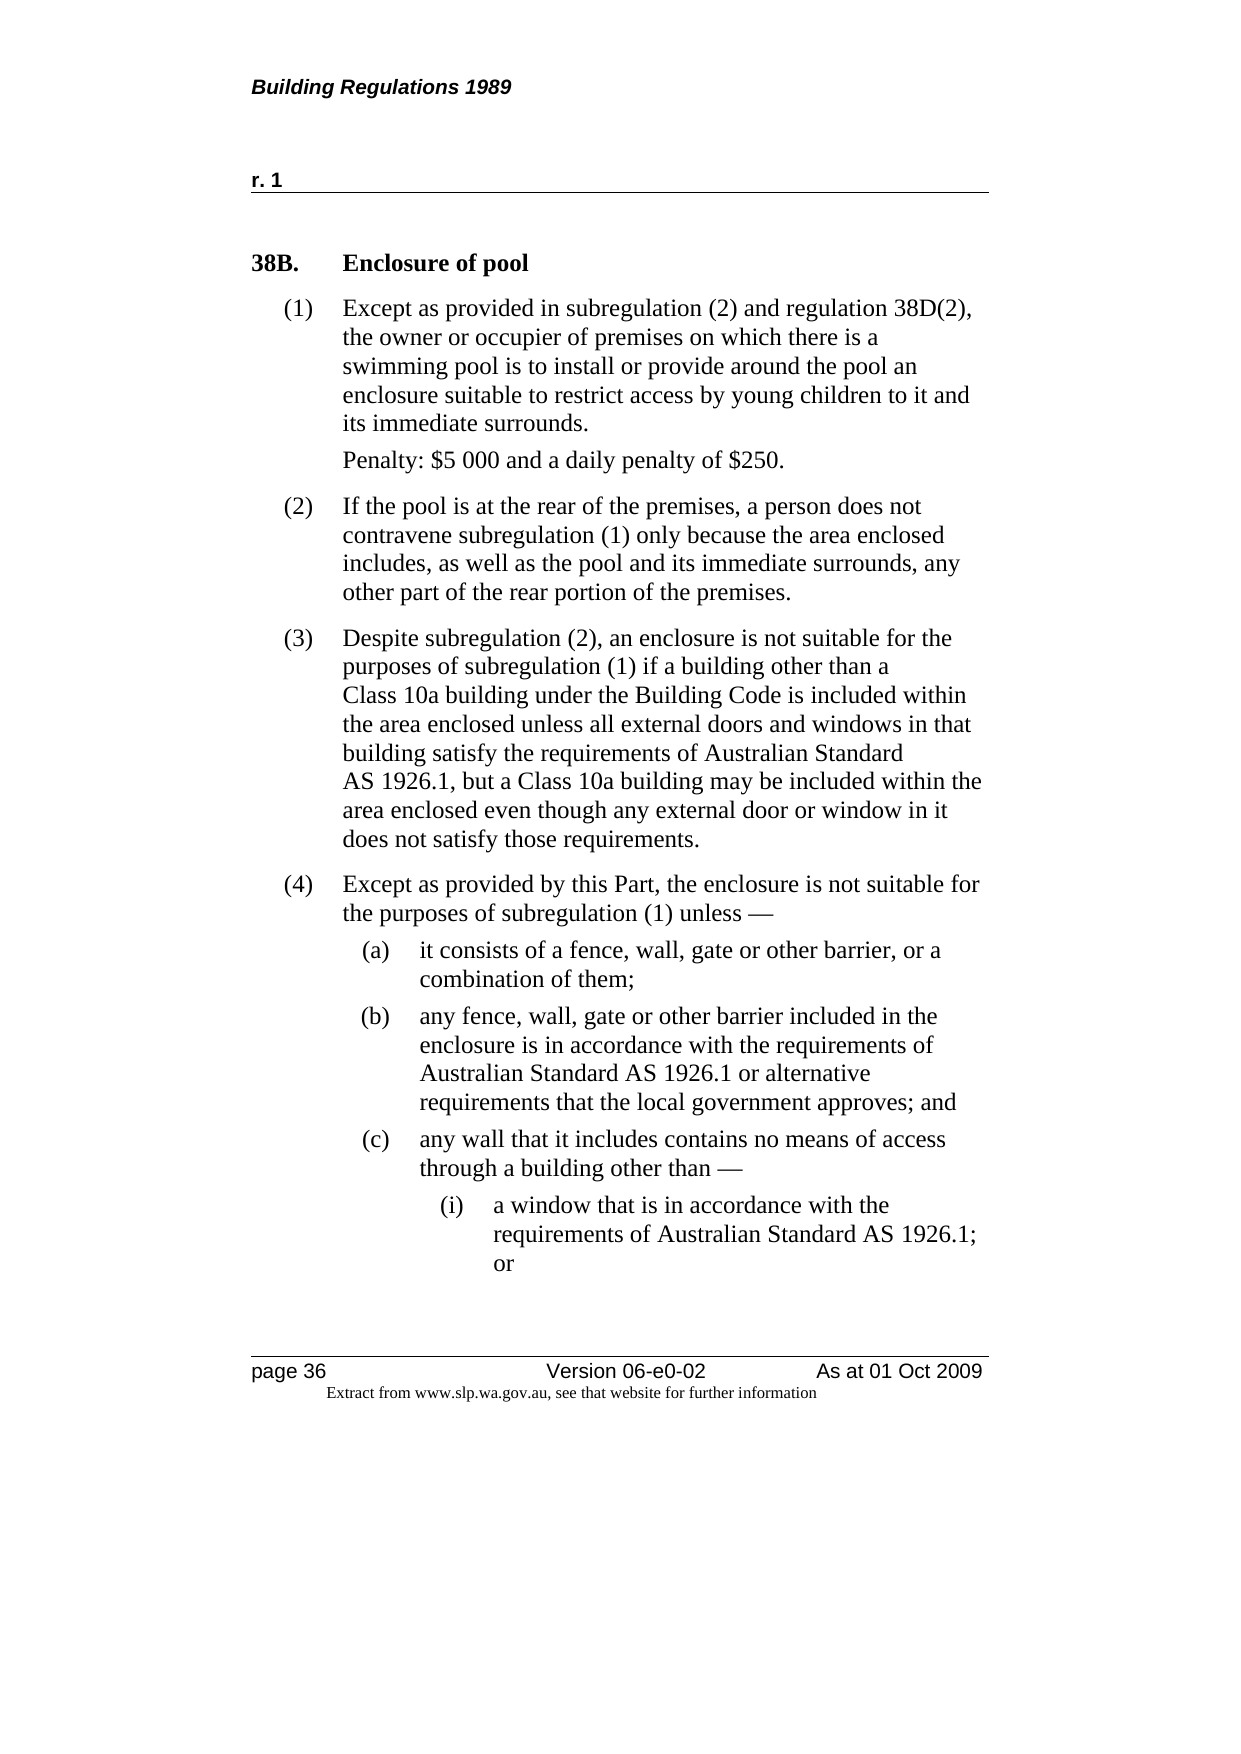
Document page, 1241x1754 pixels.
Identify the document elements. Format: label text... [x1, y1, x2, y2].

text (4) Except as provided by this Part, the enclosure is not suitable for the purposes of subregulation (1) unless — [251, 869, 989, 927]
text (a) it consists of a fence, wall, gate or other barrier, or a combination of them; [251, 935, 989, 993]
text (b) any fence, wall, gate or other barrier included in the enclosure is in accordance with the requirements of Australian Standard AS 1926.1 or alternative requirements that the local government approves; and [251, 1001, 989, 1116]
text (2) If the pool is at the rear of the premises, a person does not contravene subregulation (1) only because the area enclosed includes, as well as the pool and its immediate surrounds, any other part of the rear portion of the premises. [251, 491, 989, 606]
subtitle 38B. Enclosure of pool [251, 248, 989, 277]
text (i) a window that is in accordance with the requirements of Australian Standard AS 1926.1; or [251, 1190, 989, 1276]
text (1) Except as provided in subregulation (2) and regulation 38D(2), the owner or occupier of premises on which there is a swimming pool is to install or provide around the pool an enclosure suitable to restrict access by young children to it and its immediate surrounds. [251, 293, 989, 437]
text (3) Despite subregulation (2), an enclosure is not suitable for the purposes of subregulation (1) if a building other than a Class 10a building under the Building Code is included within the area enclosed unless all external doors and windows in that building satisfy the requirements of Australian Standard AS 1926.1, but a Class 10a building may be included within the area enclosed even though any external door or window in it does not satisfy those requirements. [251, 623, 989, 853]
text Penalty: $5 000 and a daily penalty of $250. [251, 446, 989, 474]
text (c) any wall that it includes contains no means of access through a building other than — [251, 1124, 989, 1182]
